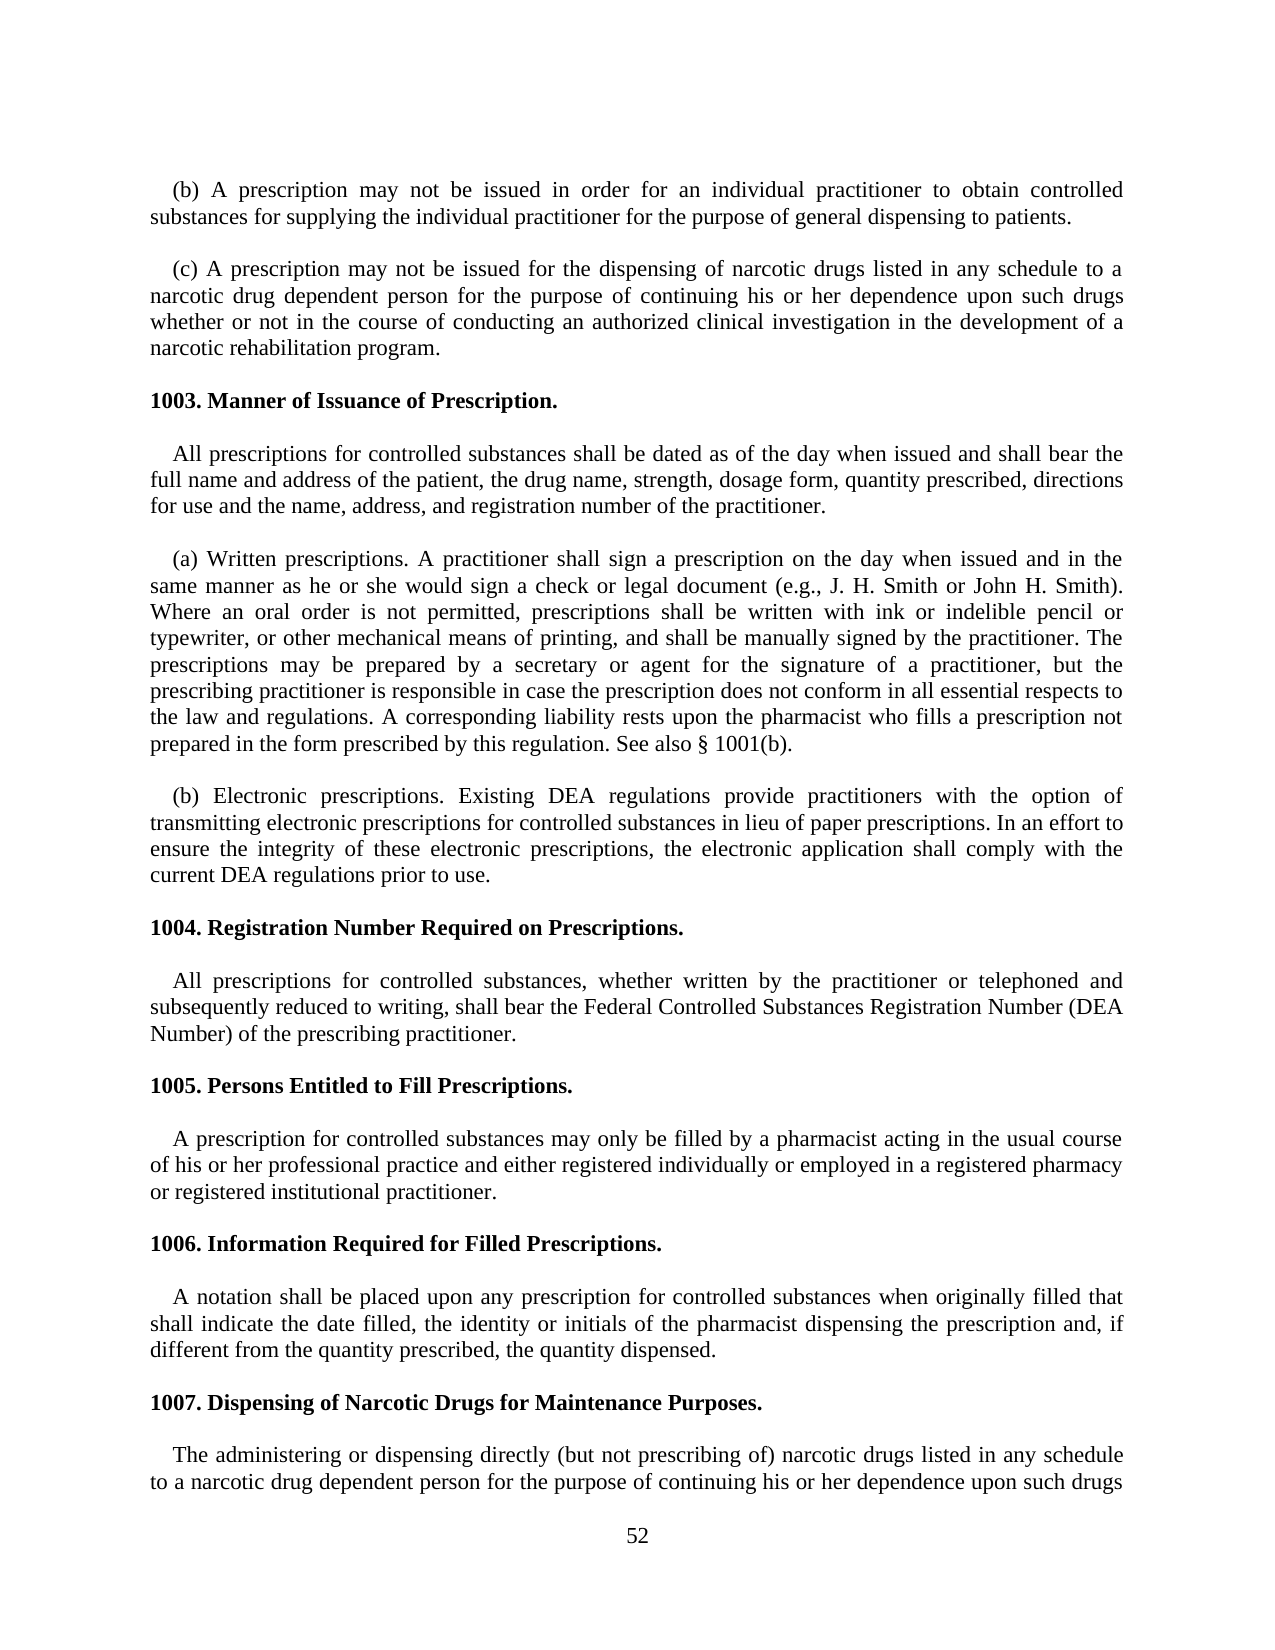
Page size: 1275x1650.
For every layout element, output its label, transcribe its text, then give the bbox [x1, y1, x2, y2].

text All prescriptions for controlled substances shall be dated as of the day when issued and shall bear the full name and address of the patient, the drug name, strength, dosage form, quantity prescribed, directions for use and the name, address, and registration number of the practitioner. [150, 440, 1125, 519]
text 1006. Information Required for Filled Prescriptions. [150, 1231, 1125, 1257]
text (b) A prescription may not be issued in order for an individual practitioner to obtain controlled substances for supplying the individual practitioner for the purpose of general dispensing to patients. [150, 176, 1125, 229]
text 1007. Dispensing of Narcotic Drugs for Maintenance Purposes. [150, 1389, 1125, 1415]
text 1005. Persons Entitled to Fill Prescriptions. [150, 1072, 1125, 1099]
text A notation shall be placed upon any prescription for controlled substances when originally filled that shall indicate the date filled, the identity or initials of the pharmacist dispensing the prescription and, if different from the quantity prescribed, the quantity dispensed. [150, 1283, 1125, 1362]
text 1004. Registration Number Required on Prescriptions. [150, 914, 1125, 941]
text A prescription for controlled substances may only be filled by a pharmacist acting in the usual course of his or her professional practice and either registered individually or employed in a registered pharmacy or registered institutional practitioner. [150, 1125, 1125, 1204]
text (a) Written prescriptions. A practitioner shall sign a prescription on the day when issued and in the same manner as he or she would sign a check or legal document (e.g., J. H. Smith or John H. Smith). Where an oral order is not permitted, prescriptions shall be written with ink or indelible pencil or typewriter, or other mechanical means of printing, and shall be manually signed by the practitioner. The prescriptions may be prepared by a secretary or agent for the signature of a practitioner, but the prescribing practitioner is responsible in case the prescription does not conform in all essential respects to the law and regulations. A corresponding liability rests upon the pharmacist who fills a prescription not prepared in the form prescribed by this regulation. See also § 1001(b). [150, 545, 1125, 756]
text (b) Electronic prescriptions. Existing DEA regulations provide practitioners with the option of transmitting electronic prescriptions for controlled substances in lieu of paper prescriptions. In an effort to ensure the integrity of these electronic prescriptions, the electronic application shall comply with the current DEA regulations prior to use. [150, 782, 1125, 888]
text (c) A prescription may not be issued for the dispensing of narcotic drugs listed in any schedule to a narcotic drug dependent person for the purpose of continuing his or her dependence upon such drugs whether or not in the course of conducting an authorized clinical investigation in the development of a narcotic rehabilitation program. [150, 255, 1125, 361]
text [150, 1441, 1125, 1494]
text All prescriptions for controlled substances, whether written by the practitioner or telephoned and subsequently reduced to writing, shall bear the Federal Controlled Substances Registration Number (DEA Number) of the prescribing practitioner. [150, 967, 1125, 1046]
text 1003. Manner of Issuance of Prescription. [150, 387, 1125, 413]
